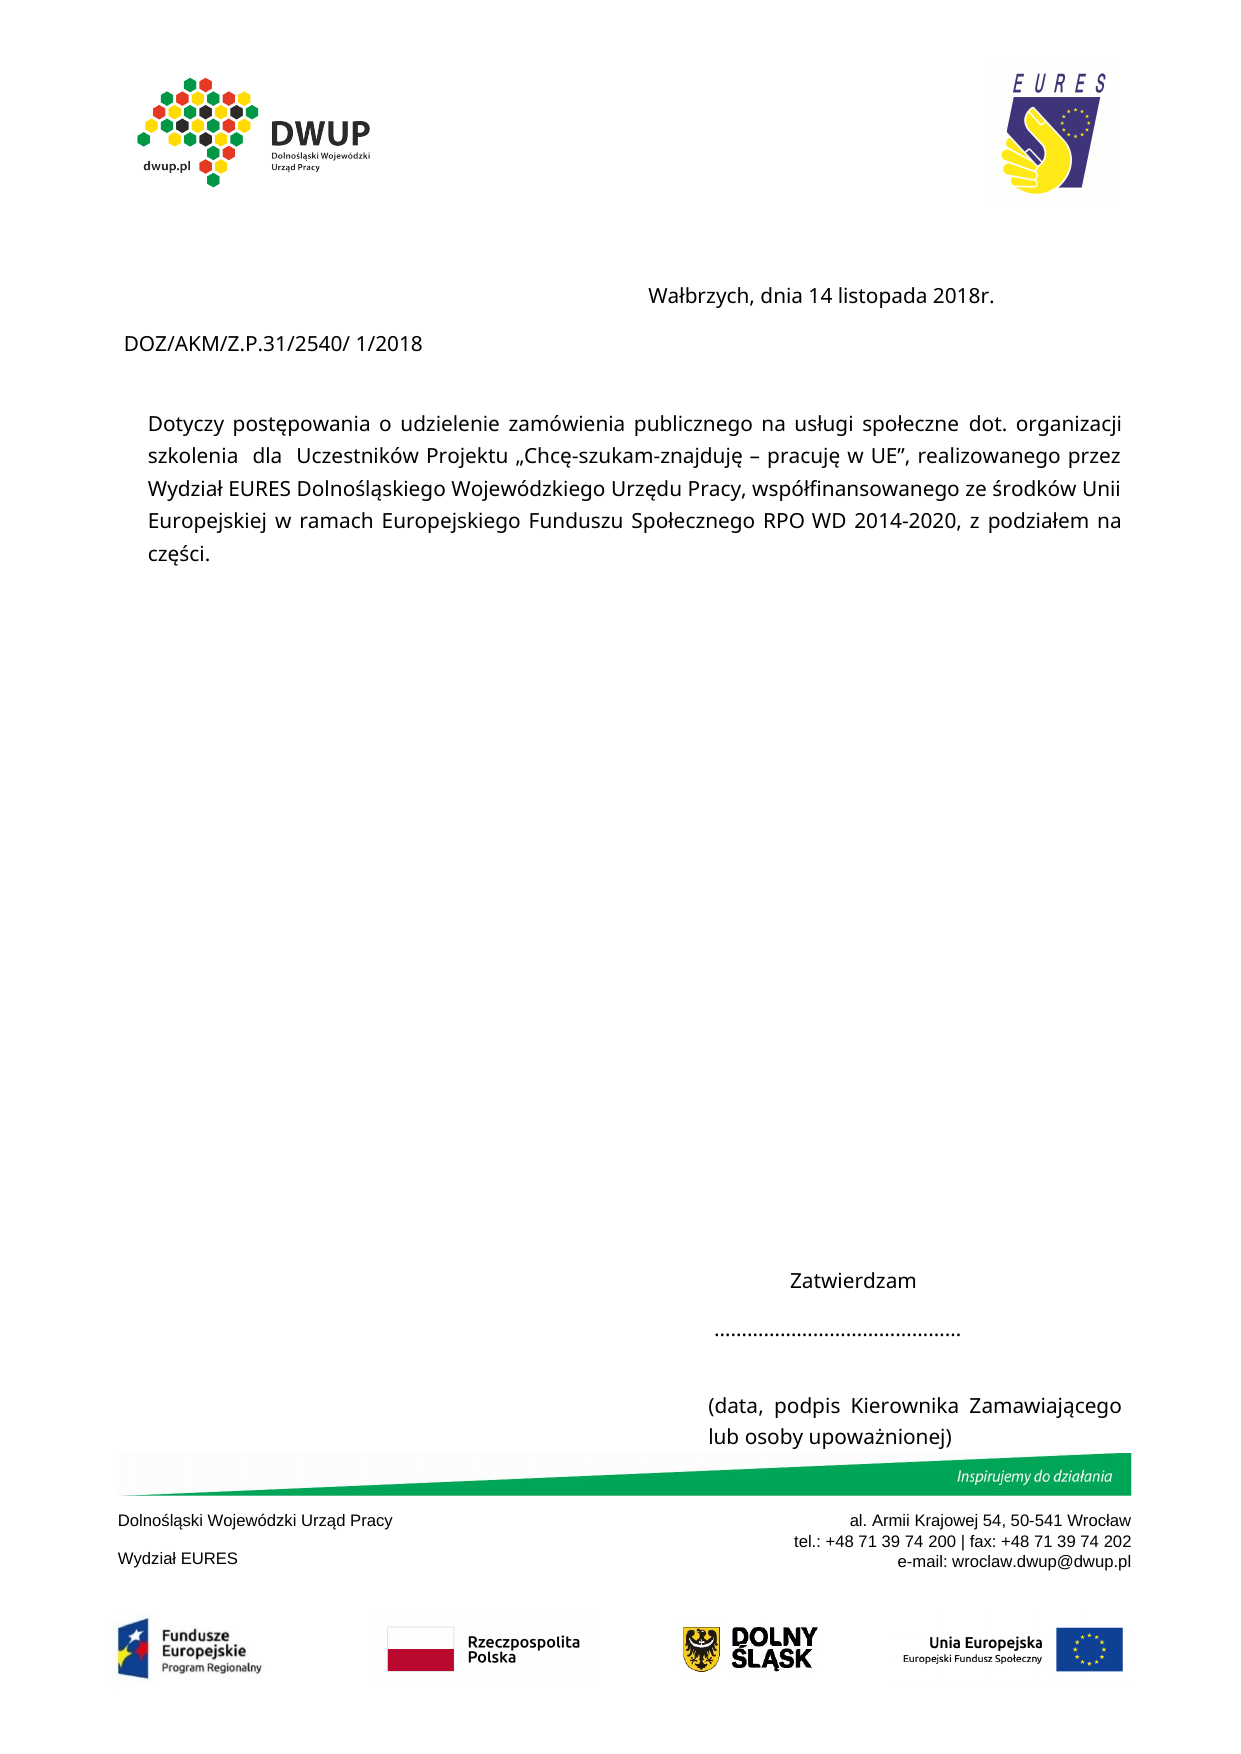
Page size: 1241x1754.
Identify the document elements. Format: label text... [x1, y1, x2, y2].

picture [988, 60, 1119, 207]
text ……………………………………… [118, 1314, 1122, 1342]
picture [888, 1612, 1137, 1686]
picture [676, 1621, 822, 1675]
text Dotyczy postępowania o udzielenie zamówienia publicznego na usługi społeczne dot. organizacji szkolenia dla Uczestników Projektu „Chcę-szukam-znajduję – pracuję w UE”, realizowanego przez Wydział EURES Dolnośląskiego Wojewódzkiego Urzędu Pracy, współfinansowanego ze środków Unii Europejskiej w ramach Europejskiego Funduszu Społecznego RPO WD 2014-2020, z podziałem na części. [148, 409, 1122, 567]
text DOZ/AKM/Z.P.31/2540/ 1/2018 [118, 329, 1122, 357]
text Zatwierdzam [118, 1266, 1122, 1295]
text (data, podpis Kierownika Zamawiającego lub osoby upoważnionej) [708, 1361, 1122, 1450]
picture [103, 1603, 276, 1693]
text Wałbrzych, dnia 14 listopada 2018r. [118, 281, 1122, 309]
picture [118, 59, 389, 207]
picture [118, 1453, 1132, 1496]
picture [373, 1612, 594, 1686]
